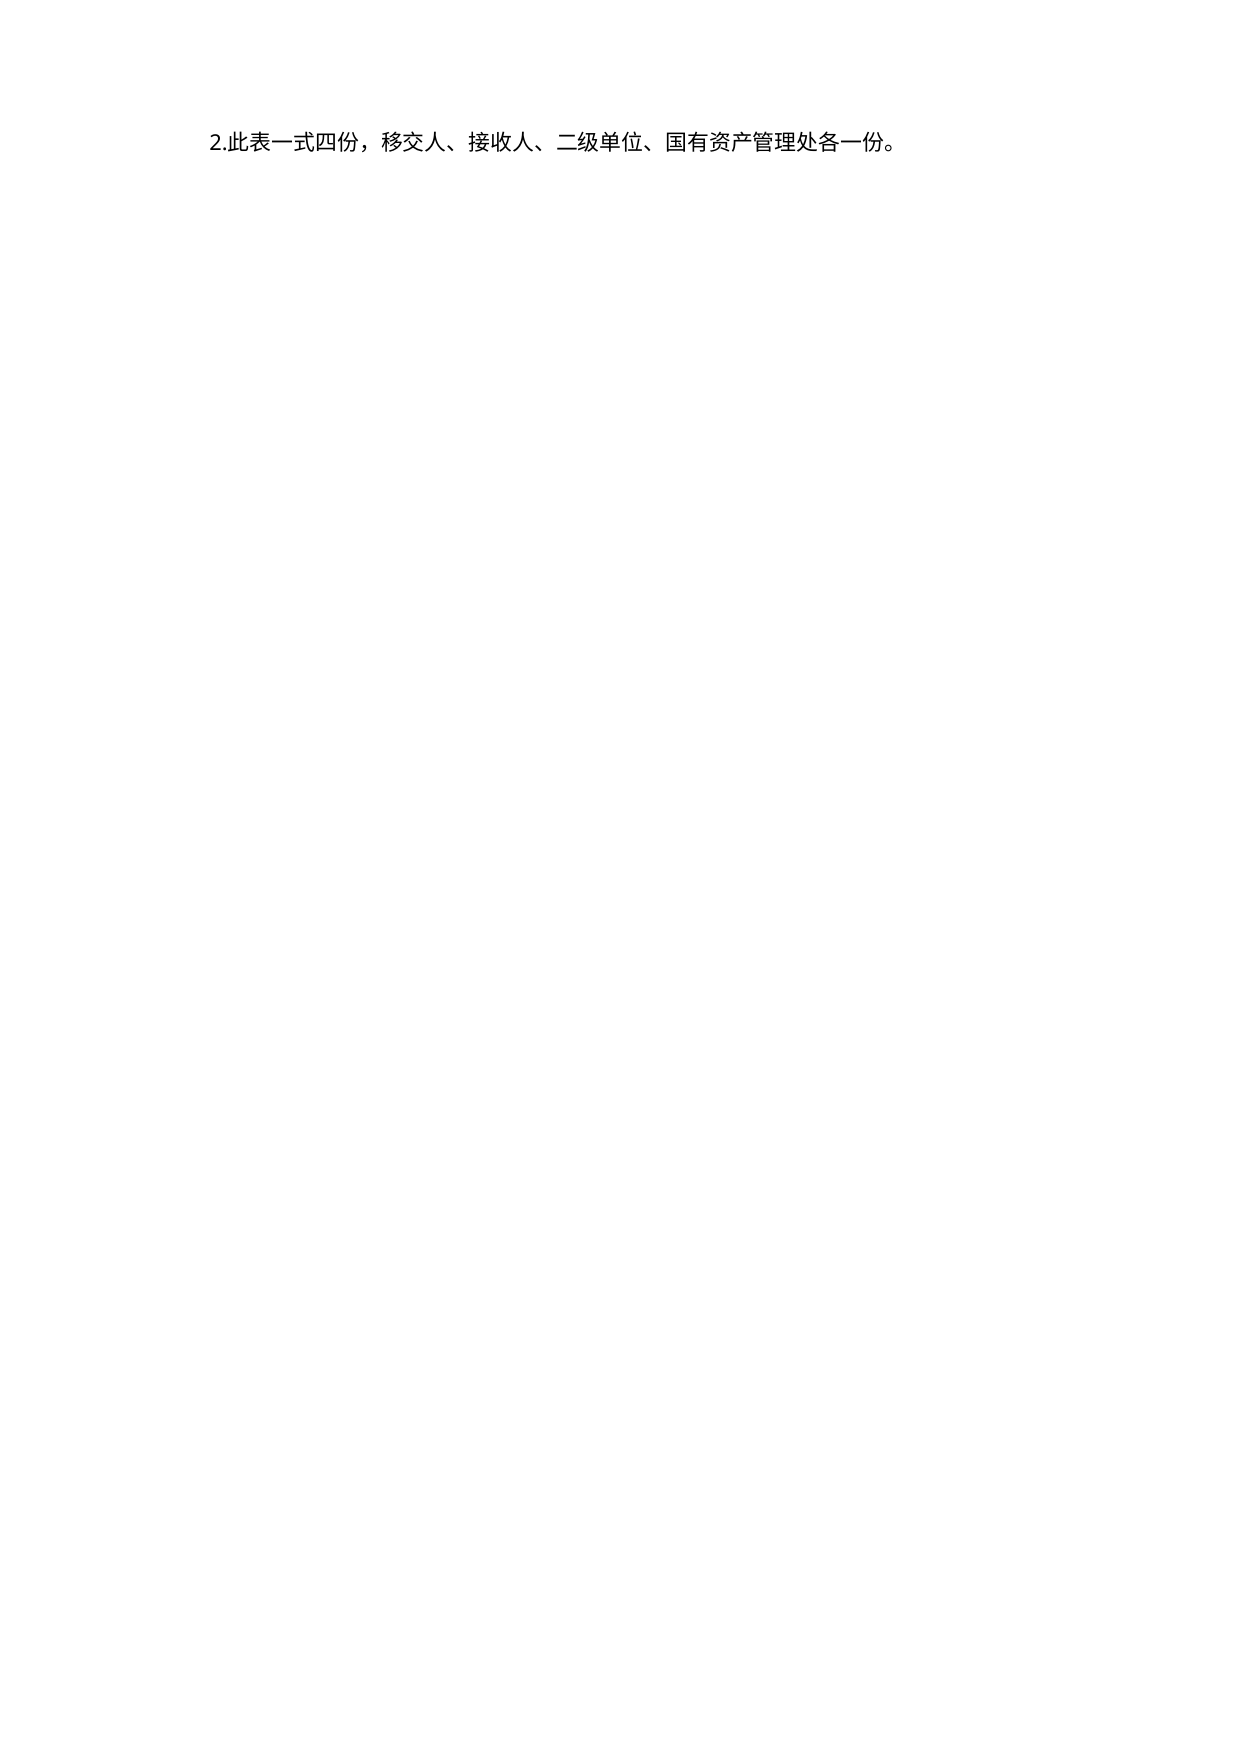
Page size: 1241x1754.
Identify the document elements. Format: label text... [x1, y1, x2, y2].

text 2.此表一式四份，移交人、接收人、二级单位、国有资产管理处各一份。 [165, 112, 1119, 159]
